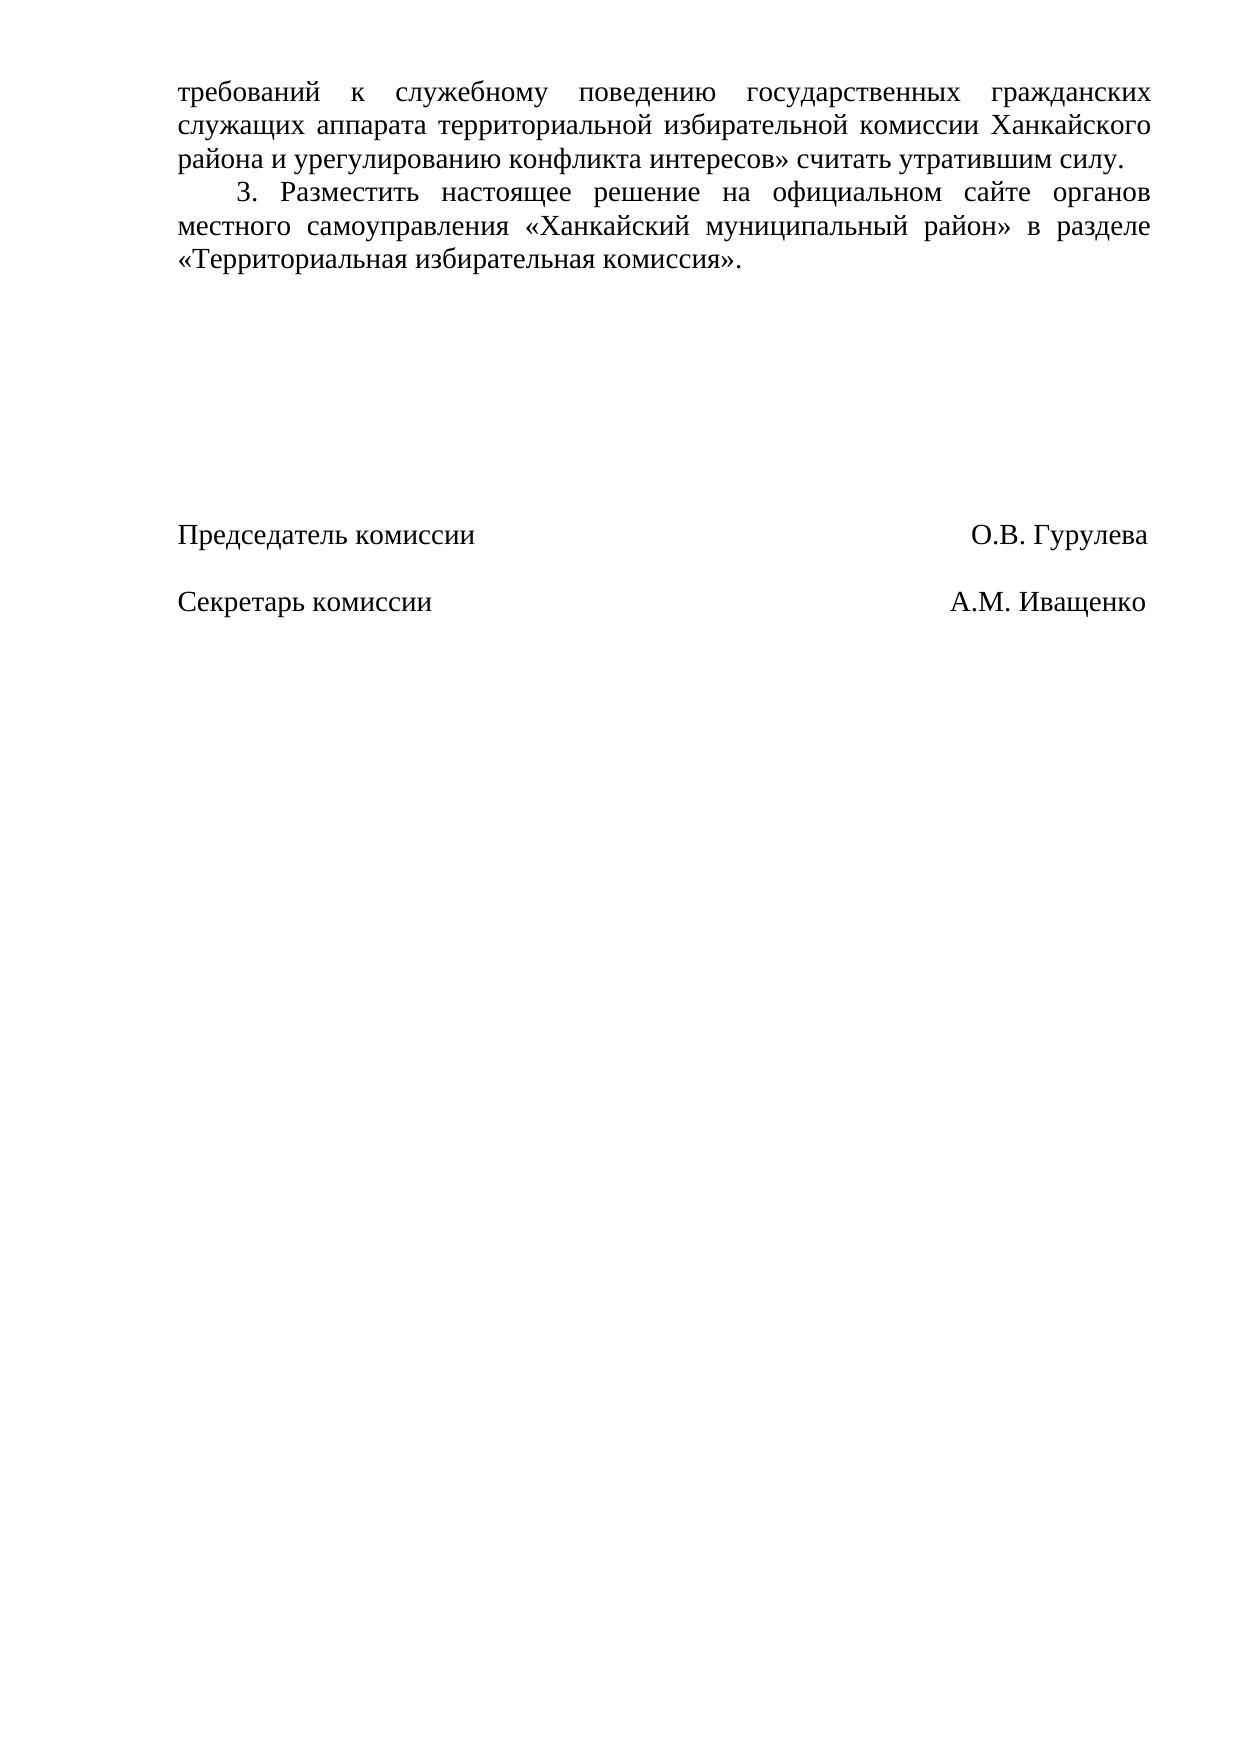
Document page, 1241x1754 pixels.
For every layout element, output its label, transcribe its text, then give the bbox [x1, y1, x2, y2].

text Секретарь комиссии А.М. Иващенко [177, 584, 1152, 618]
text 3. Разместить настоящее решение на официальном сайте органов местного самоуправления «Ханкайский муниципальный район» в разделе «Территориальная избирательная комиссия». [177, 174, 1152, 275]
text Председатель комиссии О.В. Гурулева [177, 517, 1152, 551]
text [177, 74, 1152, 174]
